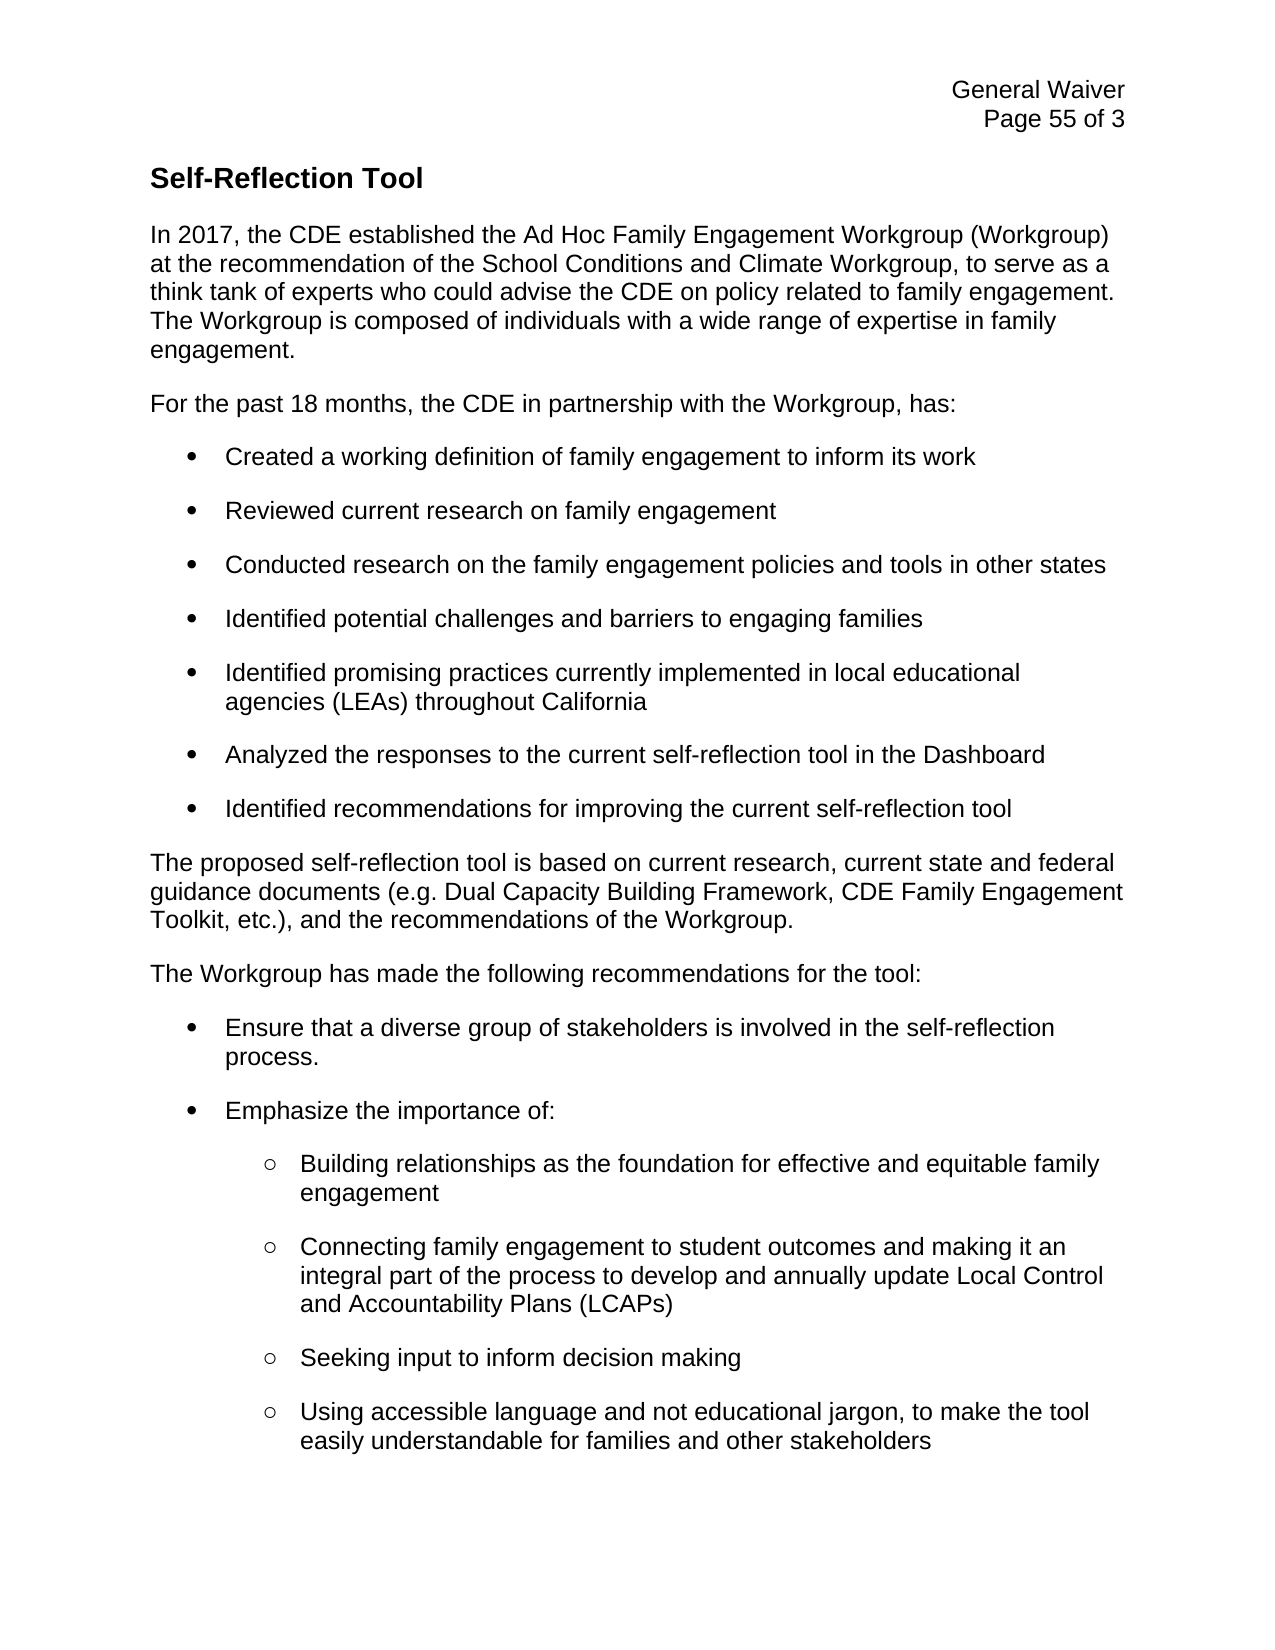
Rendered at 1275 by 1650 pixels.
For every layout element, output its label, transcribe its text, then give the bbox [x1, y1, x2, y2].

list Emphasize the importance of: [187, 1096, 1125, 1124]
list Building relationships as the foundation for effective and equitable family engagement [262, 1149, 1125, 1207]
list Conducted research on the family engagement policies and tools in other states [187, 550, 1125, 579]
text In 2017, the CDE established the Ad Hoc Family Engagement Workgroup (Workgroup) at the recommendation of the School Conditions and Climate Workgroup, to serve as a think tank of experts who could advise the CDE on policy related to family engagement. The Workgroup is composed of individuals with a wide range of expertise in family engagement. [150, 220, 1125, 363]
subtitle Self-Reflection Tool [150, 161, 1125, 195]
text For the past 18 months, the CDE in partnership with the Workgroup, has: [150, 388, 1125, 417]
list Reviewed current research on family engagement [187, 496, 1125, 525]
list Using accessible language and not educational jargon, to make the tool easily understandable for families and other stakeholders [262, 1397, 1125, 1454]
list Analyzed the responses to the current self-reflection tool in the Dashboard [187, 740, 1125, 769]
list Created a working definition of family engagement to inform its work [187, 442, 1125, 471]
text The proposed self-reflection tool is based on current research, current state and federal guidance documents (e.g. Dual Capacity Building Framework, CDE Family Engagement Toolkit, etc.), and the recommendations of the Workgroup. [150, 848, 1125, 934]
list Seeking input to inform decision making [262, 1343, 1125, 1372]
list Connecting family engagement to student outcomes and making it an integral part of the process to develop and annually update Local Control and Accountability Plans (LCAPs) [262, 1232, 1125, 1318]
list Ensure that a diverse group of stakeholders is involved in the self-reflection process. [187, 1013, 1125, 1071]
text The Workgroup has made the following recommendations for the tool: [150, 959, 1125, 988]
list Identified recommendations for improving the current self-reflection tool [187, 794, 1125, 823]
list Identified promising practices currently implemented in local educational agencies (LEAs) throughout California [187, 658, 1125, 715]
list Identified potential challenges and barriers to engaging families [187, 604, 1125, 633]
